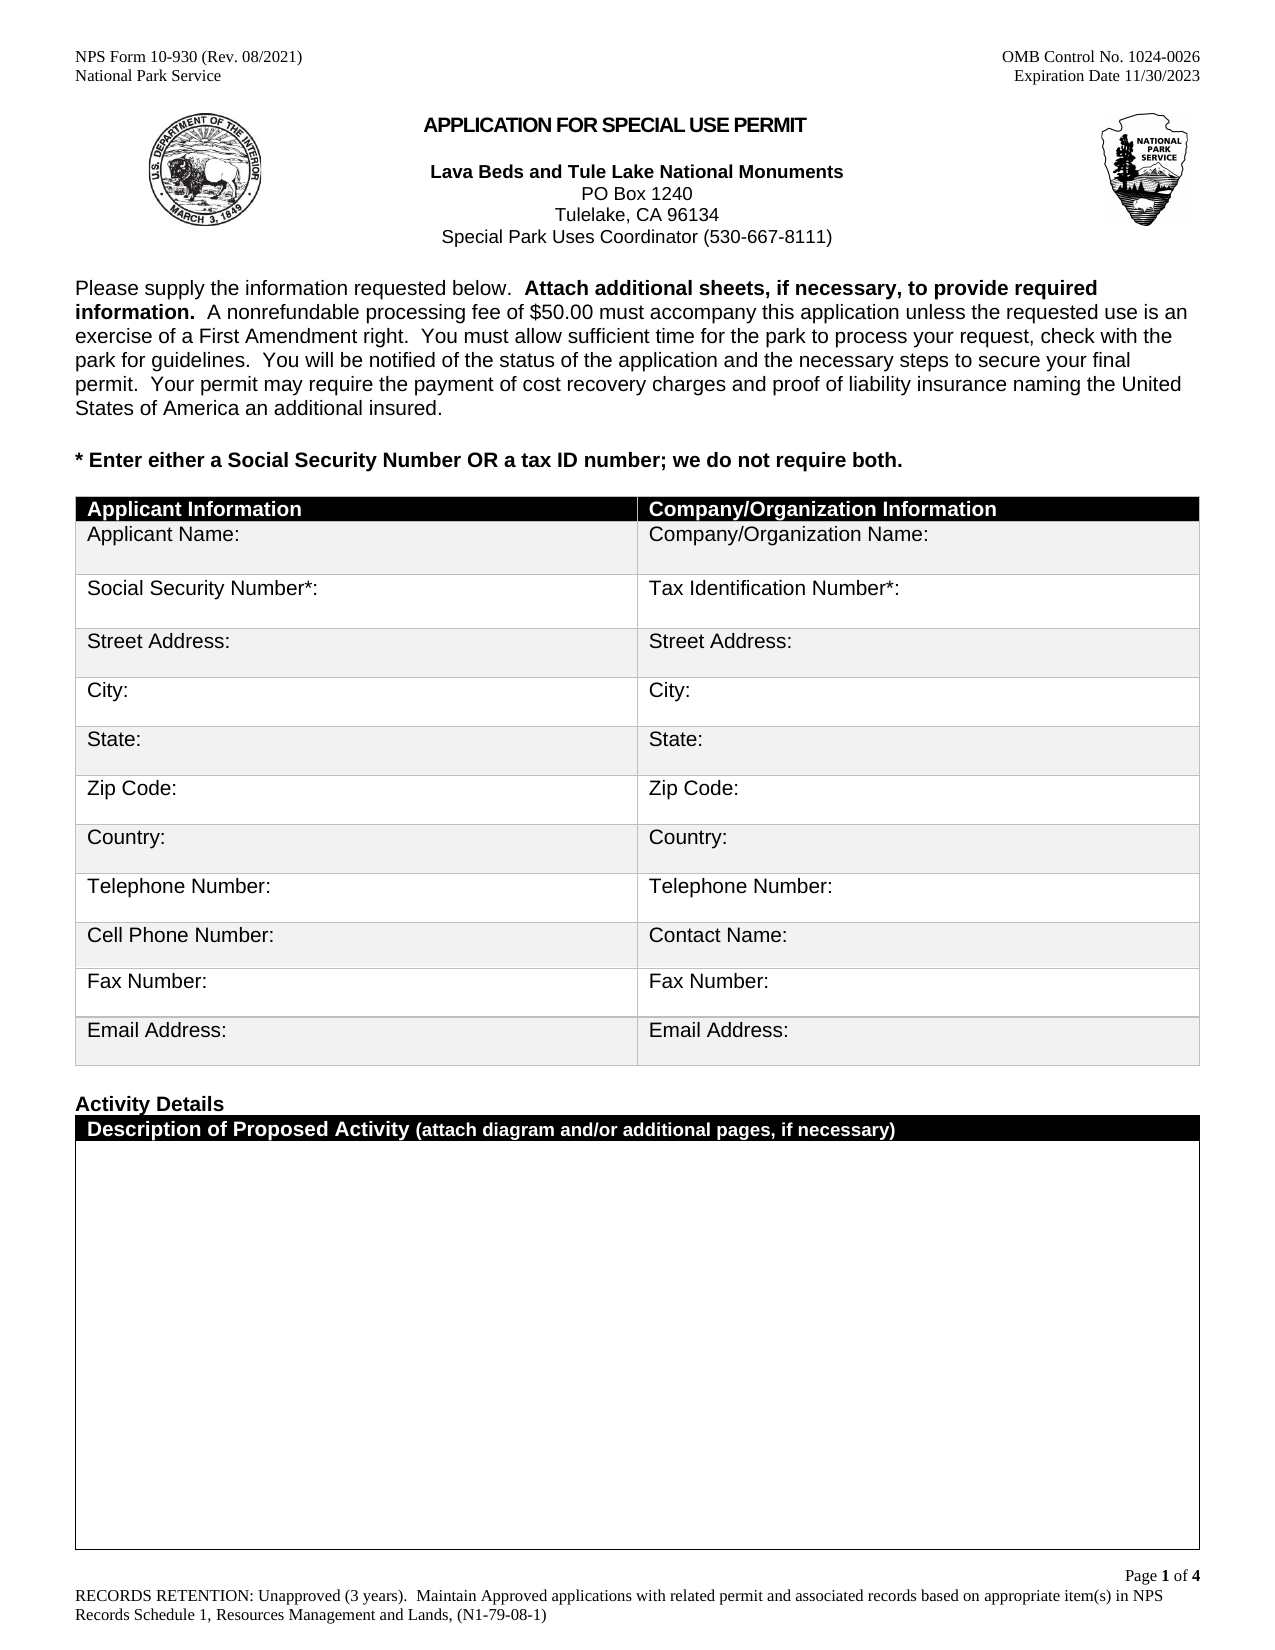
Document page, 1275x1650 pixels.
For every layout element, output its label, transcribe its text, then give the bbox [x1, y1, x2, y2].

table_header Company/Organization Information [638, 497, 1199, 521]
table_cell Zip Code: [638, 776, 1199, 824]
table_header Applicant Information [76, 497, 637, 521]
table_cell Street Address: [76, 629, 637, 677]
table_cell Street Address: [638, 629, 1199, 677]
table_cell Company/Organization Name: [638, 522, 1199, 574]
table_cell Fax Number: [638, 969, 1199, 1016]
picture [148, 113, 262, 226]
table_cell Country: [638, 825, 1199, 873]
table_cell Social Security Number*: [76, 575, 637, 628]
table_cell Telephone Number: [76, 874, 637, 922]
table_cell Cell Phone Number: [76, 923, 637, 967]
table_cell State: [76, 727, 637, 775]
table_cell Email Address: [638, 1018, 1199, 1065]
text * Enter either a Social Security Number OR a tax ID number; we do not require both. [75, 448, 1200, 472]
table_cell Applicant Name: [76, 522, 637, 574]
picture [1101, 113, 1188, 226]
table_cell Zip Code: [76, 776, 637, 824]
table_cell Telephone Number: [638, 874, 1199, 922]
table_cell City: [638, 678, 1199, 726]
table_cell [76, 1141, 1199, 1549]
table_cell City: [76, 678, 637, 726]
table_cell Tax Identification Number*: [638, 575, 1199, 628]
table_cell Fax Number: [76, 969, 637, 1016]
table_cell State: [638, 727, 1199, 775]
table_header Description of Proposed Activity (attach diagram and/or additional pages, if necessary) [76, 1116, 1199, 1140]
table_cell Country: [76, 825, 637, 873]
table_cell Contact Name: [638, 923, 1199, 967]
subtitle Activity Details [75, 1091, 1200, 1115]
table_cell Email Address: [76, 1018, 637, 1065]
text Please supply the information requested below. Attach additional sheets, if necessary, to provide required information. A nonrefundable processing fee of $50.00 must accompany this application unless the requested use is an exercise of a First Amendment right. You must allow sufficient time for the park to process your request, check with the park for guidelines. You will be notified of the status of the application and the necessary steps to secure your final permit. Your permit may require the payment of cost recovery charges and proof of liability insurance naming the United States of America an additional insured. [75, 276, 1200, 419]
